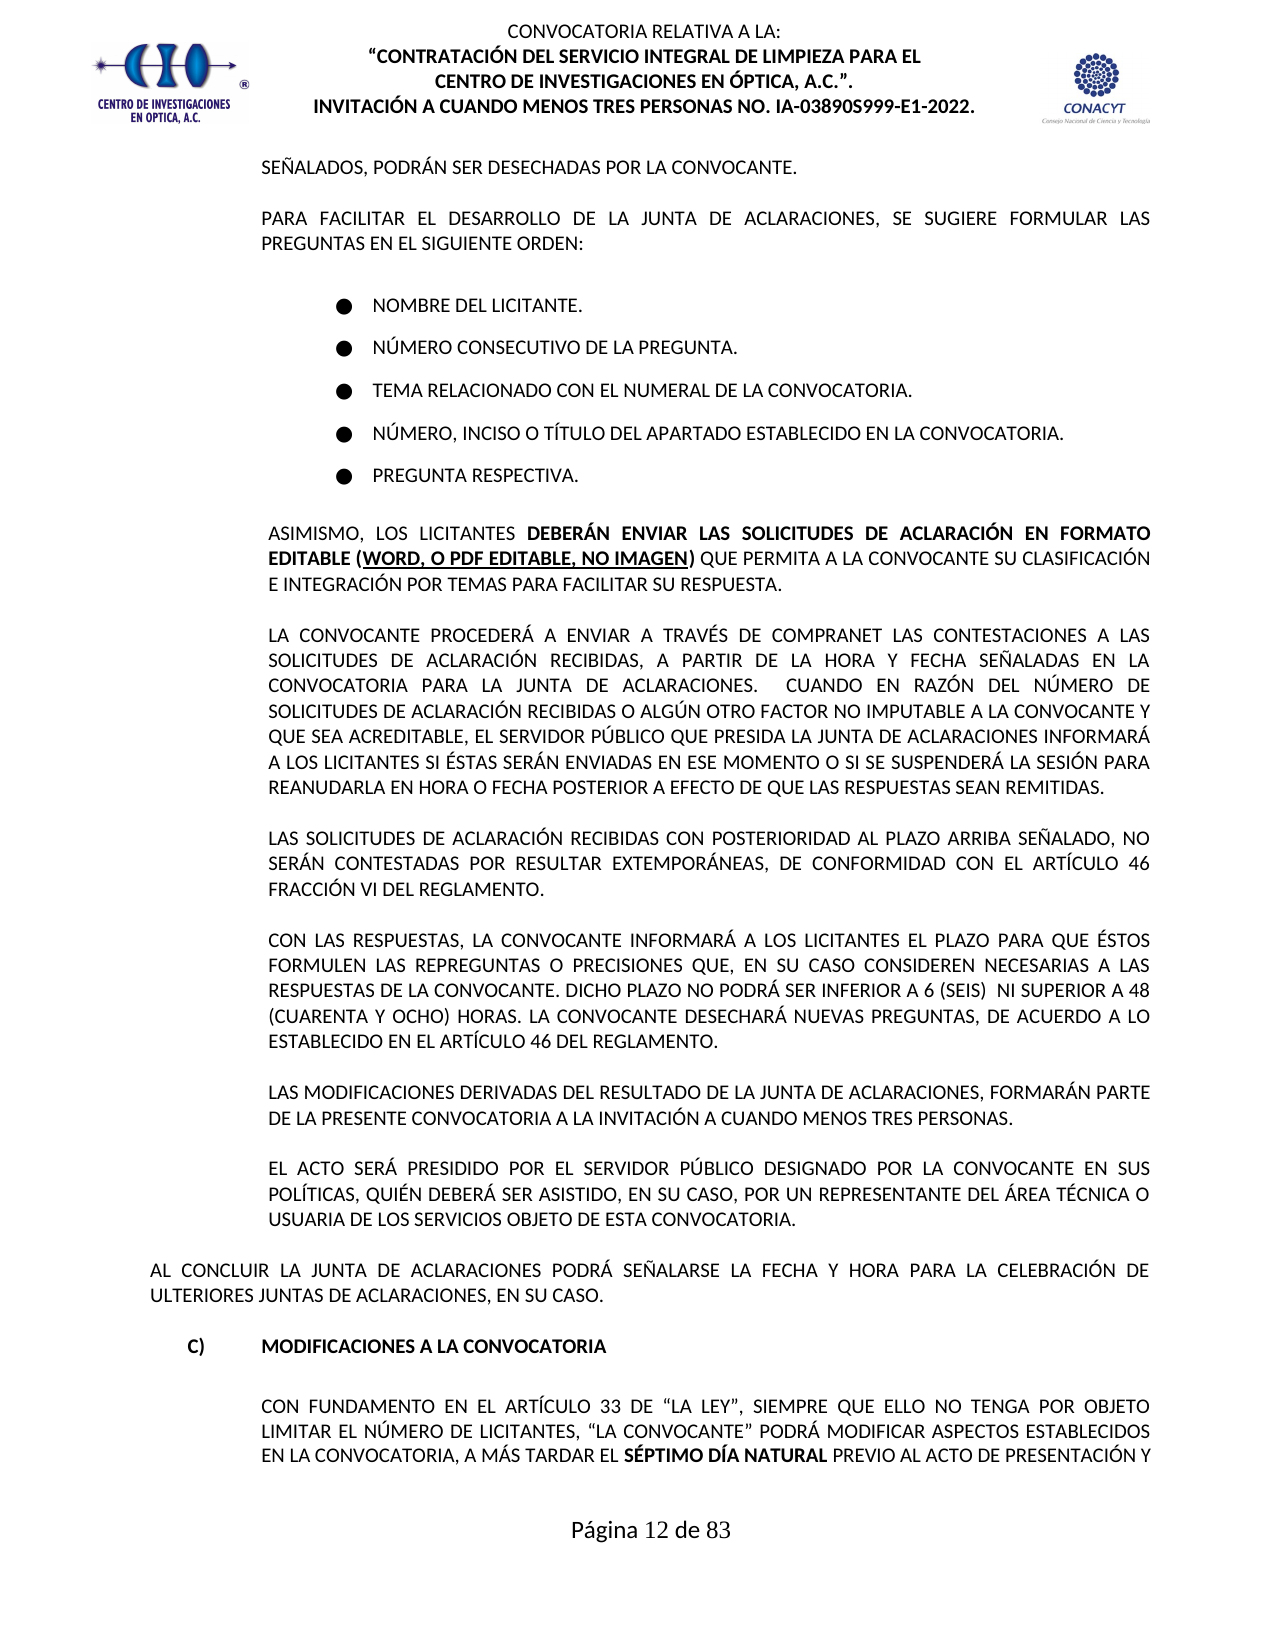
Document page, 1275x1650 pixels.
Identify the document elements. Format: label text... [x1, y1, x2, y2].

picture [91, 42, 250, 124]
text LA CONVOCANTE PROCEDERÁ A ENVIAR A TRAVÉS DE COMPRANET LAS CONTESTACIONES A LAS SOLICITUDES DE ACLARACIÓN RECIBIDAS, A PARTIR DE LA HORA Y FECHA SEÑALADAS EN LA CONVOCATORIA PARA LA JUNTA DE ACLARACIONES. CUANDO EN RAZÓN DEL NÚMERO DE SOLICITUDES DE ACLARACIÓN RECIBIDAS O ALGÚN OTRO FACTOR NO IMPUTABLE A LA CONVOCANTE Y QUE SEA ACREDITABLE, EL SERVIDOR PÚBLICO QUE PRESIDA LA JUNTA DE ACLARACIONES INFORMARÁ A LOS LICITANTES SI ÉSTAS SERÁN ENVIADAS EN ESE MOMENTO O SI SE SUSPENDERÁ LA SESIÓN PARA REANUDARLA EN HORA O FECHA POSTERIOR A EFECTO DE QUE LAS RESPUESTAS SEAN REMITIDAS. [268, 622, 1152, 800]
text PARA FACILITAR EL DESARROLLO DE LA JUNTA DE ACLARACIONES, SE SUGIERE FORMULAR LAS PREGUNTAS EN EL SIGUIENTE ORDEN: [261, 205, 1152, 256]
list TEMA RELACIONADO CON EL NUMERAL DE LA CONVOCATORIA. [335, 367, 1152, 409]
text EL ACTO SERÁ PRESIDIDO POR EL SERVIDOR PÚBLICO DESIGNADO POR LA CONVOCANTE EN SUS POLÍTICAS, QUIÉN DEBERÁ SER ASISTIDO, EN SU CASO, POR UN REPRESENTANTE DEL ÁREA TÉCNICA O USUARIA DE LOS SERVICIOS OBJETO DE ESTA CONVOCATORIA. [268, 1156, 1152, 1232]
text ASIMISMO, LOS LICITANTES DEBERÁN ENVIAR LAS SOLICITUDES DE ACLARACIÓN EN FORMATO EDITABLE (WORD, O PDF EDITABLE, NO IMAGEN) QUE PERMITA A LA CONVOCANTE SU CLASIFICACIÓN E INTEGRACIÓN POR TEMAS PARA FACILITAR SU RESPUESTA. [268, 520, 1152, 596]
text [261, 154, 1152, 179]
list NOMBRE DEL LICITANTE. [335, 281, 1152, 324]
list MODIFICACIONES A LA CONVOCATORIA [187, 1333, 1152, 1359]
text LAS MODIFICACIONES DERIVADAS DEL RESULTADO DE LA JUNTA DE ACLARACIONES, FORMARÁN PARTE DE LA PRESENTE CONVOCATORIA A LA INVITACIÓN A CUANDO MENOS TRES PERSONAS. [268, 1079, 1152, 1130]
text CON LAS RESPUESTAS, LA CONVOCANTE INFORMARÁ A LOS LICITANTES EL PLAZO PARA QUE ÉSTOS FORMULEN LAS REPREGUNTAS O PRECISIONES QUE, EN SU CASO CONSIDEREN NECESARIAS A LAS RESPUESTAS DE LA CONVOCANTE. DICHO PLAZO NO PODRÁ SER INFERIOR A 6 (SEIS) NI SUPERIOR A 48 (CUARENTA Y OCHO) HORAS. LA CONVOCANTE DESECHARÁ NUEVAS PREGUNTAS, DE ACUERDO A LO ESTABLECIDO EN EL ARTÍCULO 46 DEL REGLAMENTO. [268, 927, 1152, 1054]
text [261, 1394, 1152, 1468]
list PREGUNTA RESPECTIVA. [335, 452, 1152, 495]
list NÚMERO CONSECUTIVO DE LA PREGUNTA. [335, 324, 1152, 367]
picture [1039, 53, 1151, 124]
text LAS SOLICITUDES DE ACLARACIÓN RECIBIDAS CON POSTERIORIDAD AL PLAZO ARRIBA SEÑALADO, NO SERÁN CONTESTADAS POR RESULTAR EXTEMPORÁNEAS, DE CONFORMIDAD CON EL ARTÍCULO 46 FRACCIÓN VI DEL REGLAMENTO. [268, 825, 1152, 901]
list NÚMERO, INCISO O TÍTULO DEL APARTADO ESTABLECIDO EN LA CONVOCATORIA. [335, 409, 1152, 452]
text AL CONCLUIR LA JUNTA DE ACLARACIONES PODRÁ SEÑALARSE LA FECHA Y HORA PARA LA CELEBRACIÓN DE ULTERIORES JUNTAS DE ACLARACIONES, EN SU CASO. [150, 1257, 1152, 1308]
